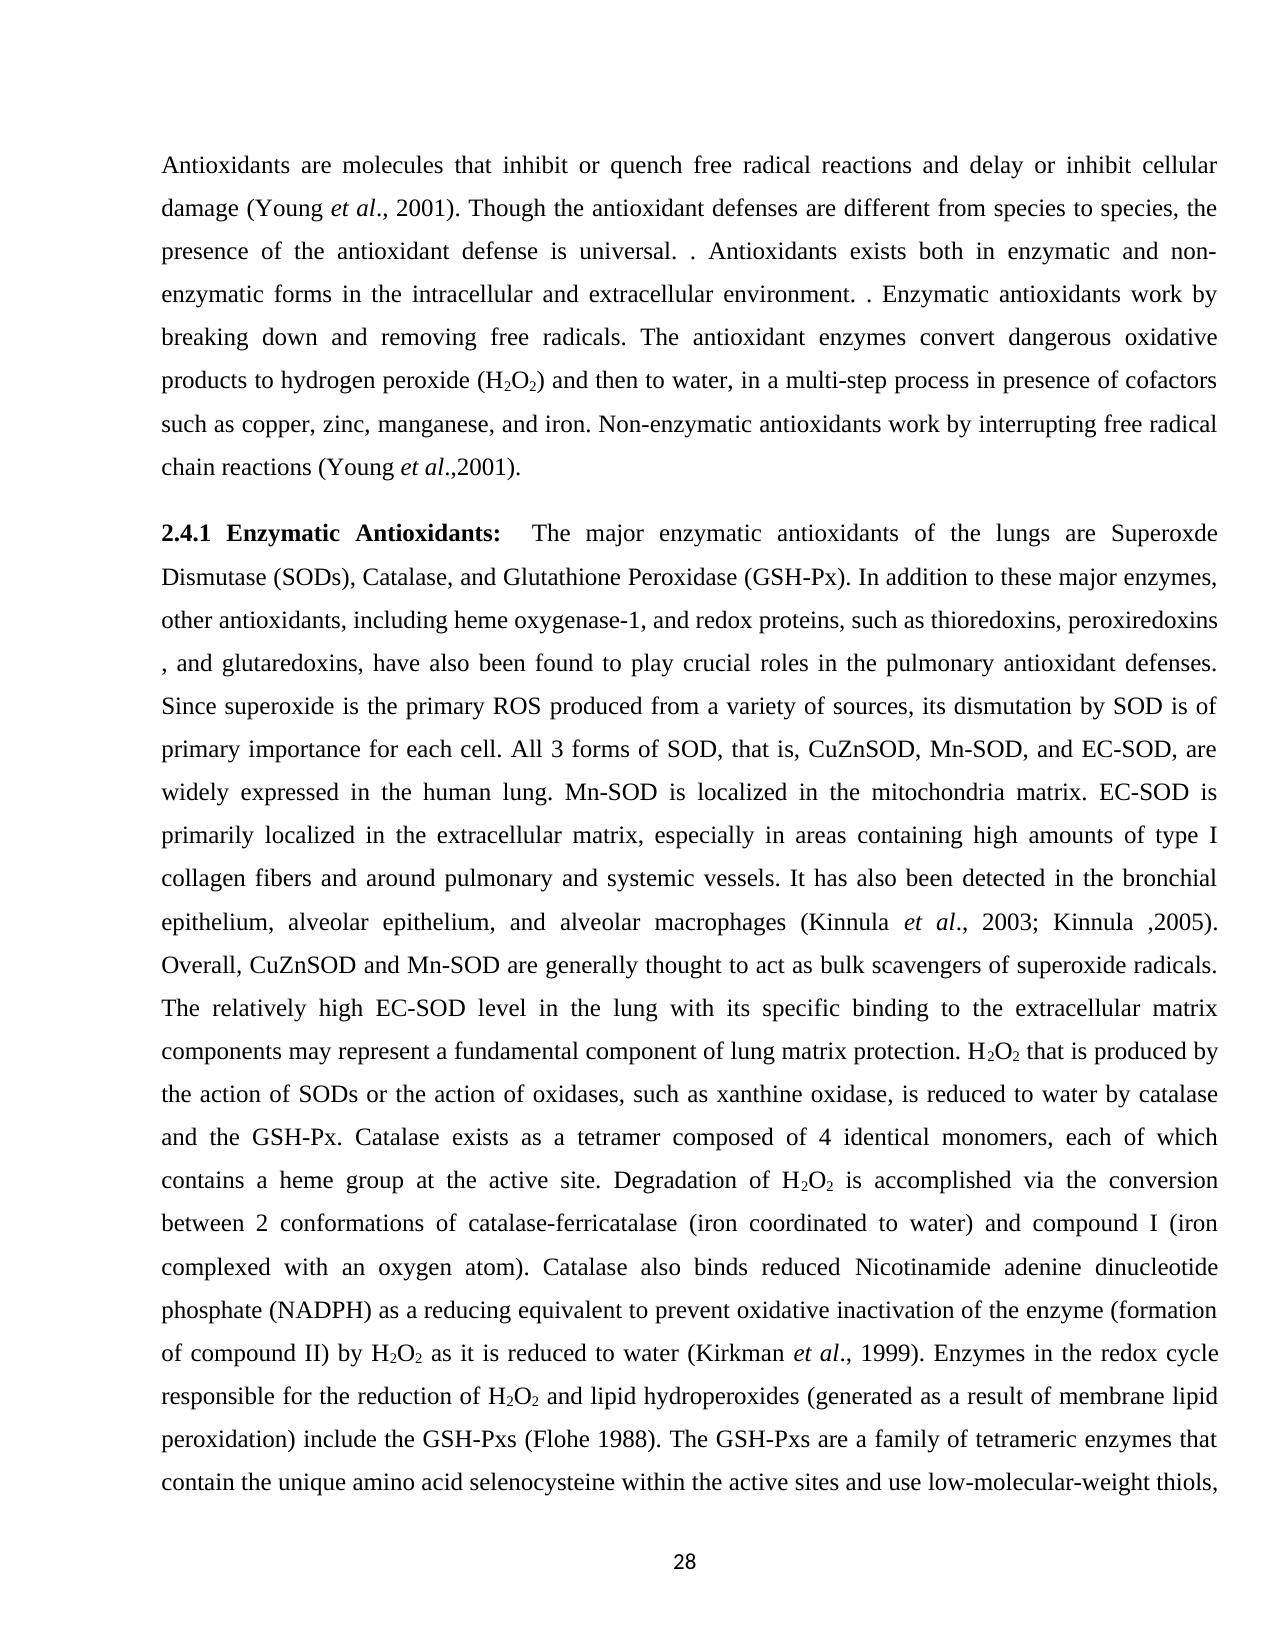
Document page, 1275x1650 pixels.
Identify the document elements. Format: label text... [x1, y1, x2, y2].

text Antioxidants are molecules that inhibit or quench free radical reactions and delay or inhibit cellular damage (Young et al., 2001). Though the antioxidant defenses are different from species to species, the presence of the antioxidant defense is universal. . Antioxidants exists both in enzymatic and non-enzymatic forms in the intracellular and extracellular environment. . Enzymatic antioxidants work by breaking down and removing free radicals. The antioxidant enzymes convert dangerous oxidative products to hydrogen peroxide (H2O2) and then to water, in a multi-step process in presence of cofactors such as copper, zinc, manganese, and iron. Non-enzymatic antioxidants work by interrupting free radical chain reactions (Young et al.,2001). [161, 150, 1219, 481]
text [161, 518, 1219, 1496]
